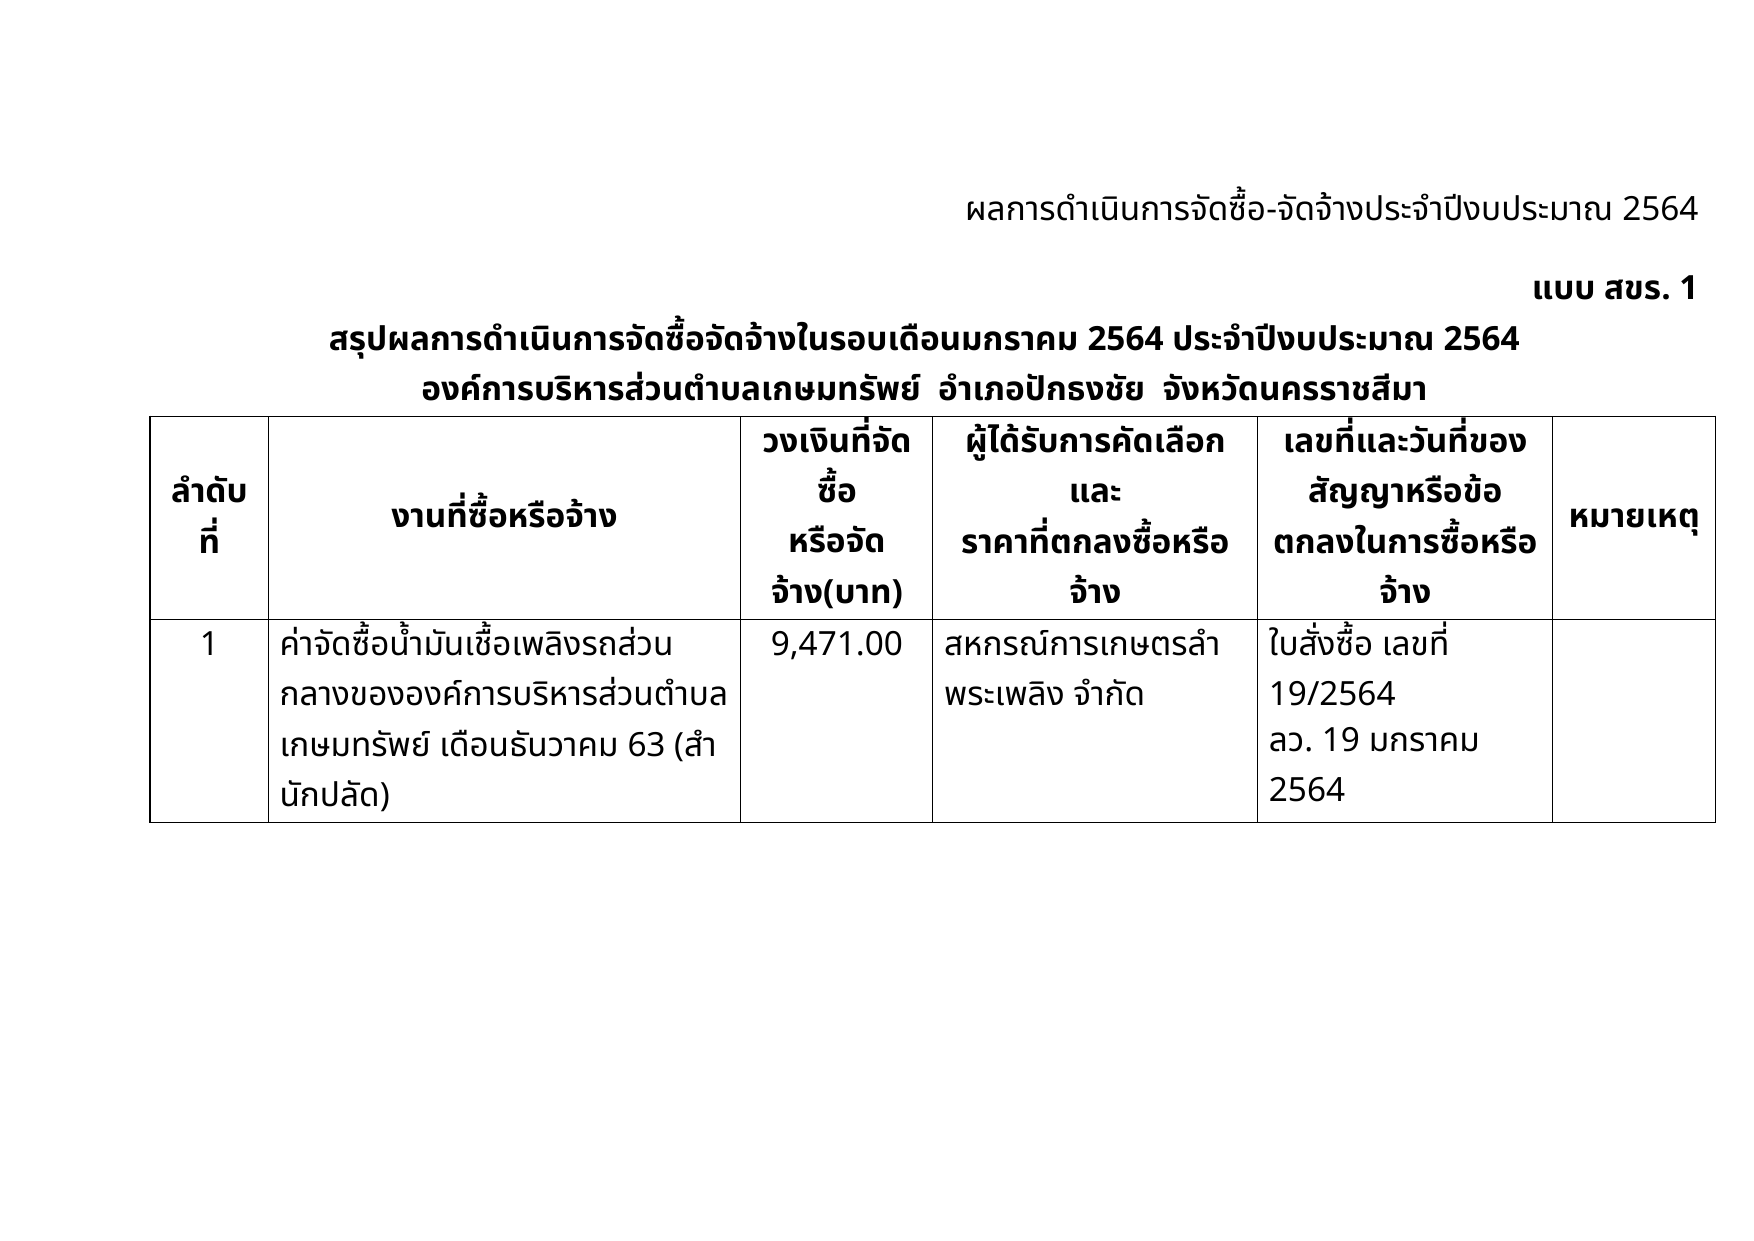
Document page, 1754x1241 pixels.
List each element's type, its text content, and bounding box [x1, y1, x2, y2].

table_header ผู้ได้รับการคัดเลือกและ ราคาที่ตกลงซื้อหรือจ้าง [933, 417, 1257, 618]
table_cell ค่าจัดซื้อน้ำมันเชื้อเพลิงรถส่วนกลางขององค์การบริหารส่วนตำบลเกษมทรัพย์ เดือนธันวาคม 63 (สำนักปลัด) [269, 620, 740, 822]
table_header เลขที่และวันที่ของสัญญาหรือข้อตกลงในการซื้อหรือจ้าง [1258, 417, 1552, 618]
text สรุปผลการดำเนินการจัดซื้อจัดจ้างในรอบเดือนมกราคม 2564 ประจำปีงบประมาณ 2564 [150, 314, 1698, 365]
table_header วงเงินที่จัดซื้อ หรือจัดจ้าง(บาท) [741, 417, 932, 618]
text แบบ สขร. 1 [150, 264, 1698, 314]
table_cell สหกรณ์การเกษตรลำพระเพลิง จำกัด [933, 620, 1257, 822]
table_header ลำดับที่ [151, 417, 268, 618]
table_cell 9,471.00 [741, 620, 932, 822]
table_cell [1553, 620, 1715, 822]
text ผลการดำเนินการจัดซื้อ-จัดจ้างประจำปีงบประมาณ 2564 [150, 185, 1698, 236]
table_header งานที่ซื้อหรือจ้าง [269, 417, 740, 618]
table_cell 1 [151, 620, 268, 822]
table_header หมายเหตุ [1553, 417, 1715, 618]
text องค์การบริหารส่วนตำบลเกษมทรัพย์ อำเภอปักธงชัย จังหวัดนครราชสีมา [150, 365, 1698, 416]
table_cell ใบสั่งซื้อ เลขที่ 19/2564 ลว. 19 มกราคม 2564 [1258, 620, 1552, 822]
